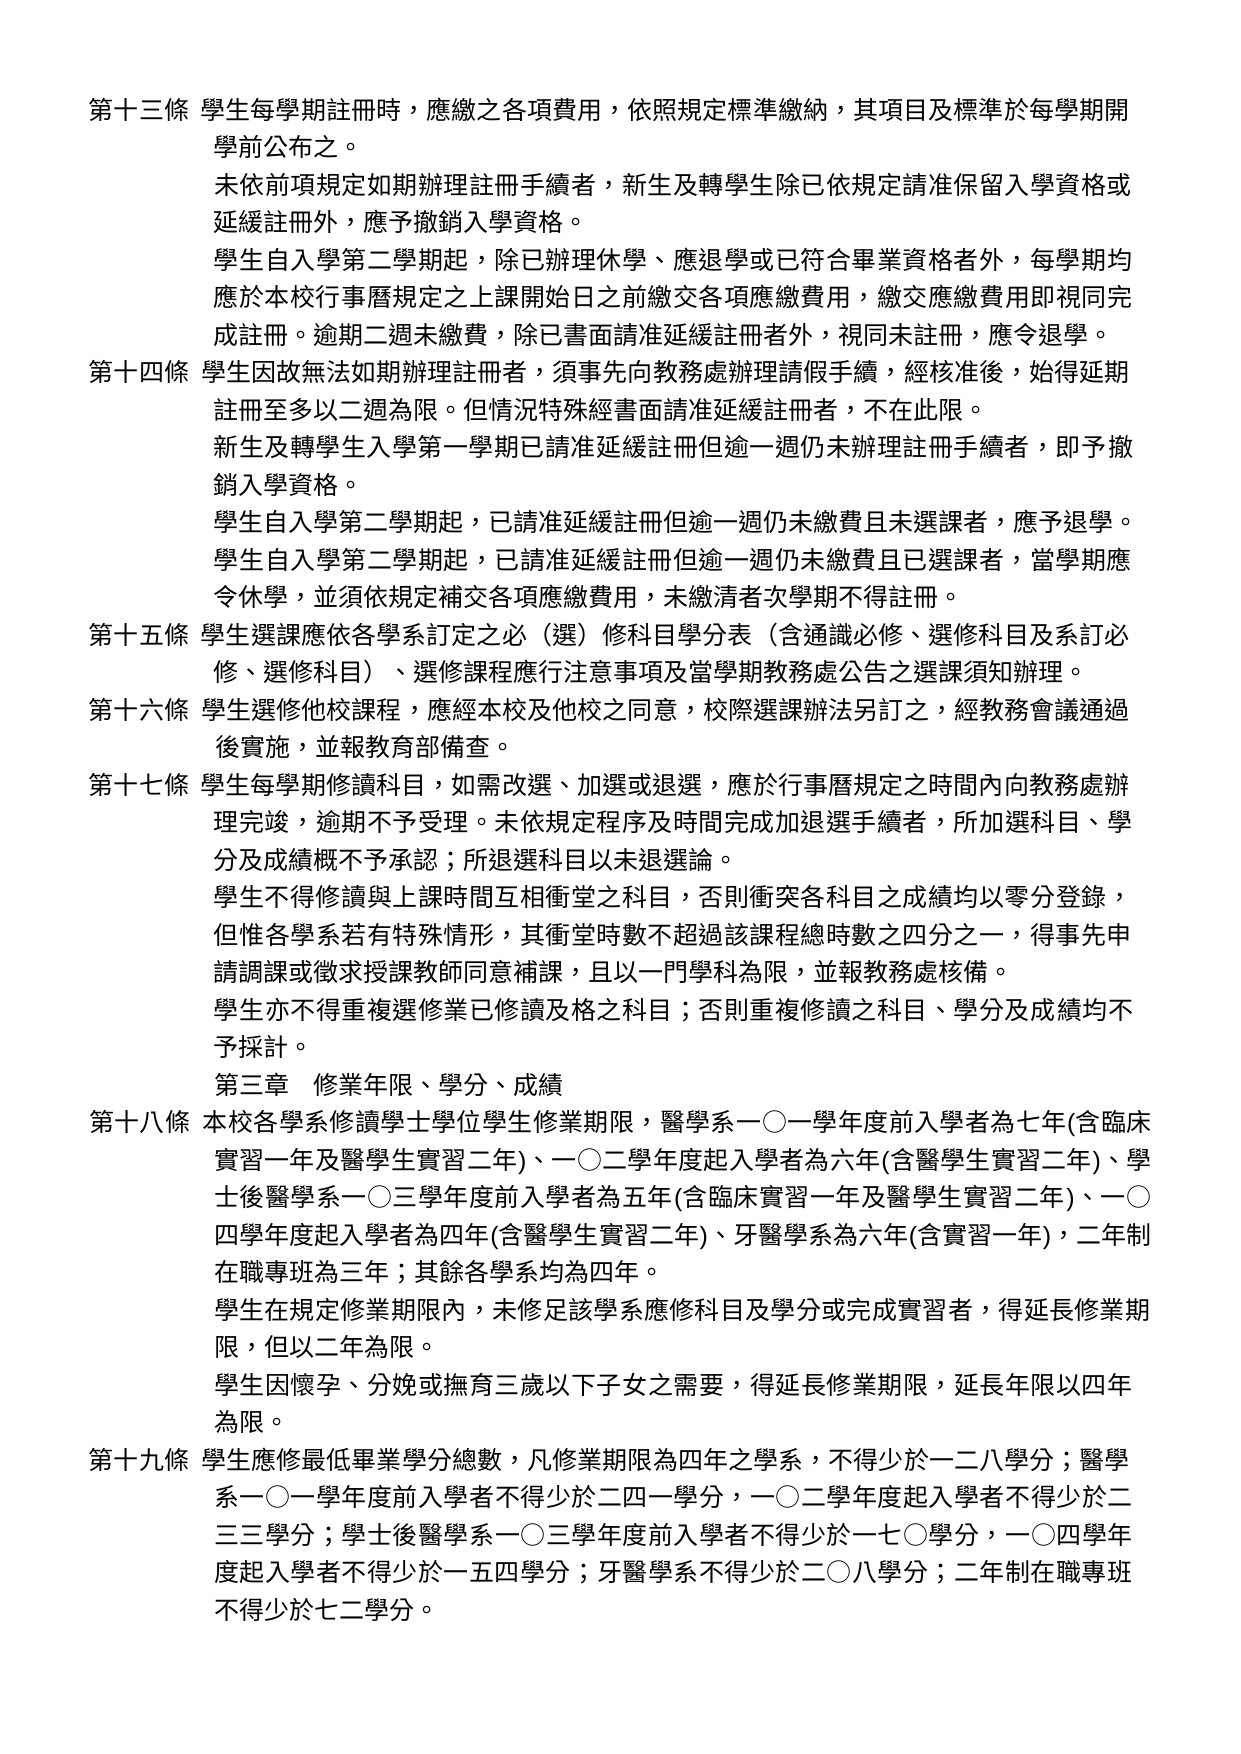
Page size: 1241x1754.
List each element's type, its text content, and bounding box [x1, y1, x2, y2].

text 第十三條 學生每學期註冊時，應繳之各項費用，依照規定標準繳納，其項目及標準於每學期開學前公布之。 [89, 89, 1133, 164]
text 第十八條 本校各學系修讀學士學位學生修業期限，醫學系一○一學年度前入學者為七年(含臨床實習一年及醫學生實習二年)、一○二學年度起入學者為六年(含醫學生實習二年)、學士後醫學系一○三學年度前入學者為五年(含臨床實習一年及醫學生實習二年)、一○四學年度起入學者為四年(含醫學生實習二年)、牙醫學系為六年(含實習一年)，二年制在職專班為三年；其餘各學系均為四年。 [89, 1102, 1152, 1289]
text 第十九條 學生應修最低畢業學分總數，凡修業期限為四年之學系，不得少於一二八學分；醫學系一○一學年度前入學者不得少於二四一學分，一○二學年度起入學者不得少於二三三學分；學士後醫學系一○三學年度前入學者不得少於一七○學分，一○四學年度起入學者不得少於一五四學分；牙醫學系不得少於二○八學分；二年制在職專班不得少於七二學分。 [89, 1439, 1133, 1627]
text 第十七條 學生每學期修讀科目，如需改選、加選或退選，應於行事曆規定之時間內向教務處辦理完竣，逾期不予受理。未依規定程序及時間完成加退選手續者，所加選科目、學分及成績概不予承認；所退選科目以未退選論。 [89, 764, 1133, 877]
text 第三章 修業年限、學分、成績 [89, 1064, 1133, 1102]
text 學生不得修讀與上課時間互相衝堂之科目，否則衝突各科目之成績均以零分登錄，但惟各學系若有特殊情形，其衝堂時數不超過該課程總時數之四分之一，得事先申請調課或徵求授課教師同意補課，且以一門學科為限，並報教務處核備。 [214, 877, 1133, 989]
text 第十五條 學生選課應依各學系訂定之必（選）修科目學分表（含通識必修、選修科目及系訂必修、選修科目）、選修課程應行注意事項及當學期教務處公告之選課須知辦理。 [89, 614, 1133, 689]
text 第十四條 學生因故無法如期辦理註冊者，須事先向教務處辦理請假手續，經核准後，始得延期註冊至多以二週為限。但情況特殊經書面請准延緩註冊者，不在此限。 新生及轉學生入學第一學期已請准延緩註冊但逾一週仍未辦理註冊手續者，即予撤銷入學資格。 學生自入學第二學期起，已請准延緩註冊但逾一週仍未繳費且未選課者，應予退學。 學生自入學第二學期起，已請准延緩註冊但逾一週仍未繳費且已選課者，當學期應令休學，並須依規定補交各項應繳費用，未繳清者次學期不得註冊。 [89, 352, 1133, 614]
text 未依前項規定如期辦理註冊手續者，新生及轉學生除已依規定請准保留入學資格或延緩註冊外，應予撤銷入學資格。 學生自入學第二學期起，除已辦理休學、應退學或已符合畢業資格者外，每學期均應於本校行事曆規定之上課開始日之前繳交各項應繳費用，繳交應繳費用即視同完成註冊。逾期二週未繳費，除已書面請准延緩註冊者外，視同未註冊，應令退學。 [214, 164, 1133, 352]
text 第十六條 學生選修他校課程，應經本校及他校之同意，校際選課辦法另訂之，經教務會議通過後實施，並報教育部備查。 [89, 689, 1133, 764]
text 學生亦不得重複選修業已修讀及格之科目；否則重複修讀之科目、學分及成績均不予採計。 [214, 989, 1133, 1064]
text 學生在規定修業期限內，未修足該學系應修科目及學分或完成實習者，得延長修業期限，但以二年為限。 [214, 1289, 1152, 1364]
text 學生因懷孕、分娩或撫育三歲以下子女之需要，得延長修業期限，延長年限以四年為限。 [214, 1364, 1133, 1439]
